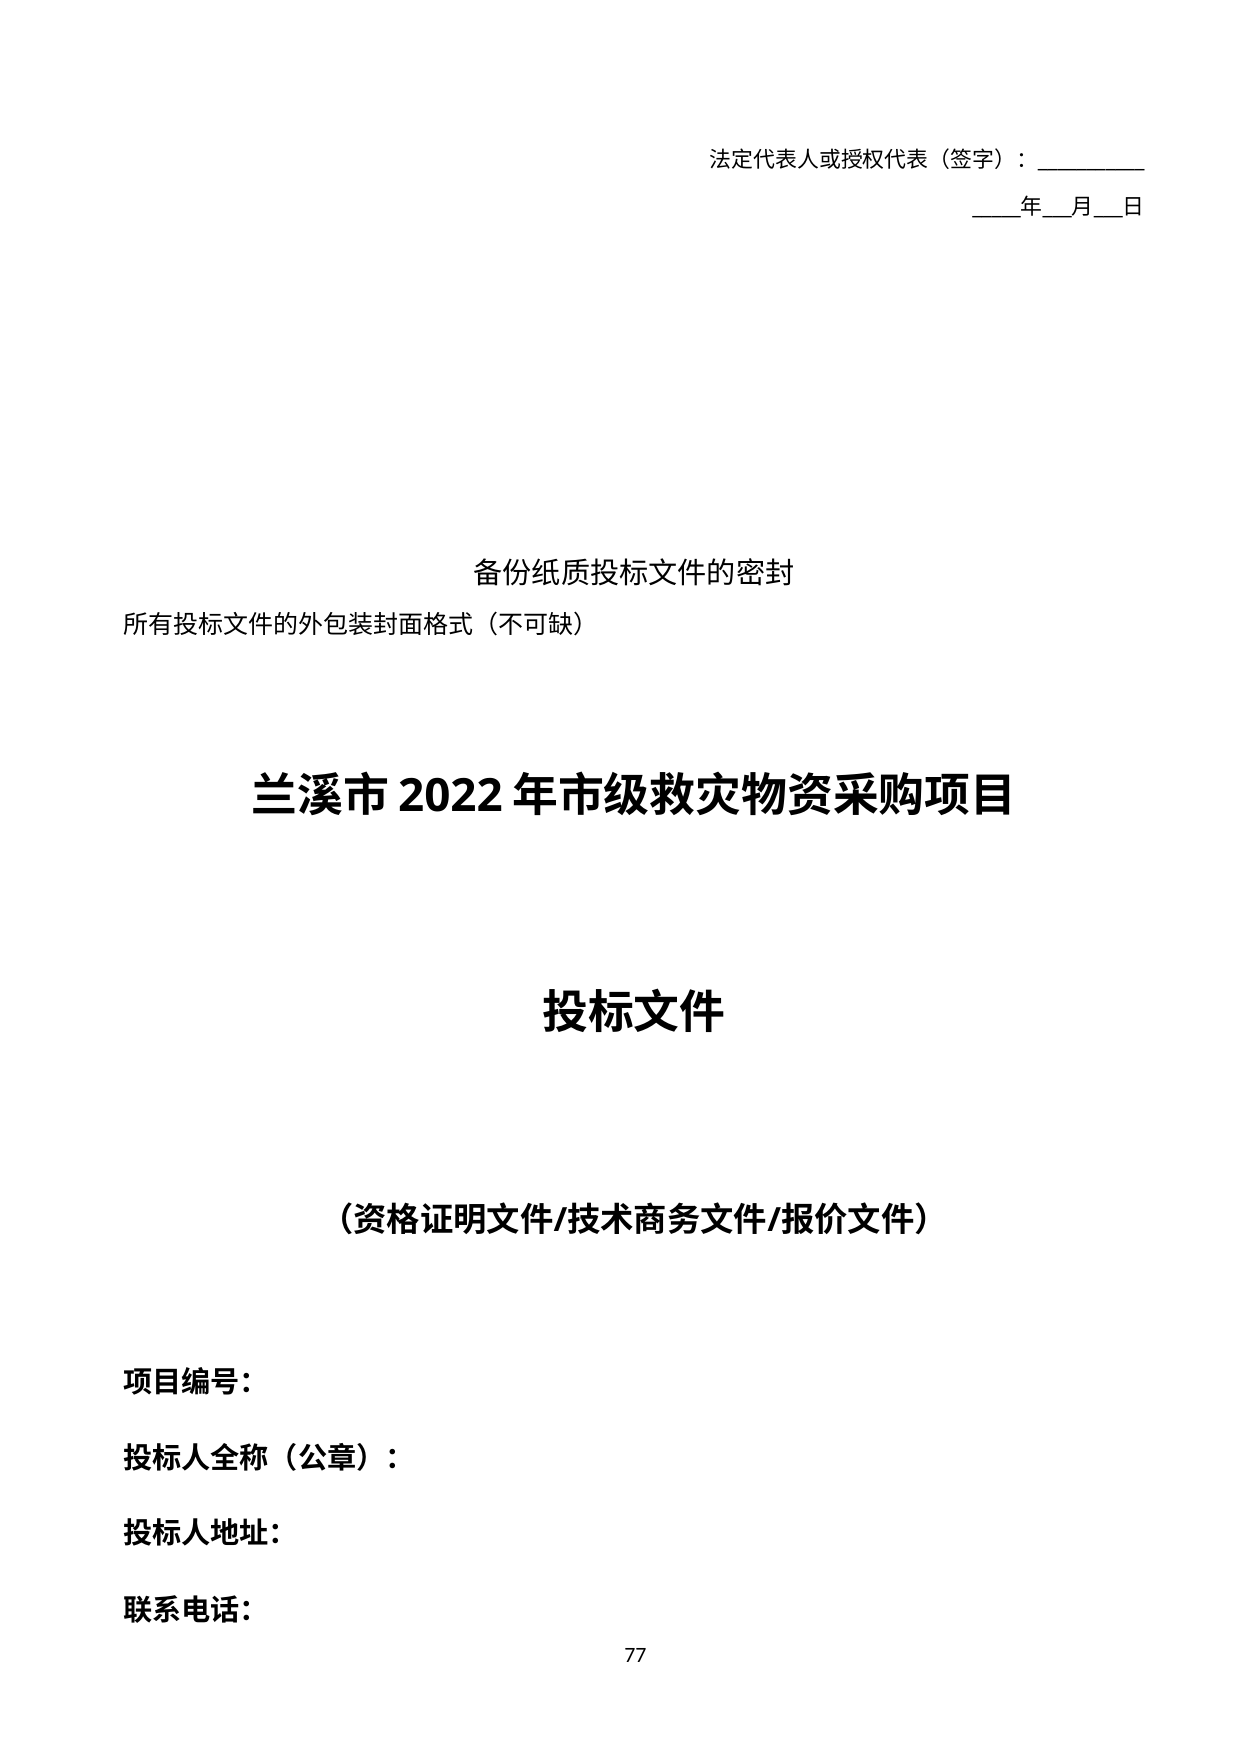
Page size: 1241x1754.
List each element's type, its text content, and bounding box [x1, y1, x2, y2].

text 兰溪市2022年市级救灾物资采购项目 [123, 758, 1144, 824]
text 项目编号： [123, 1358, 1144, 1401]
text 法定代表人或授权代表（签字）：___________ [123, 142, 1144, 173]
text 投标人全称（公章）： [123, 1434, 1144, 1476]
text 备份纸质投标文件的密封 [123, 550, 1144, 592]
text 所有投标文件的外包装封面格式（不可缺） [123, 605, 1144, 641]
text 投标文件 [123, 976, 1144, 1042]
text （资格证明文件/技术商务文件/报价文件） [123, 1193, 1144, 1241]
text _____年___月___日 [123, 189, 1144, 221]
text 投标人地址： [123, 1510, 1144, 1552]
text 联系电话： [123, 1586, 1144, 1628]
